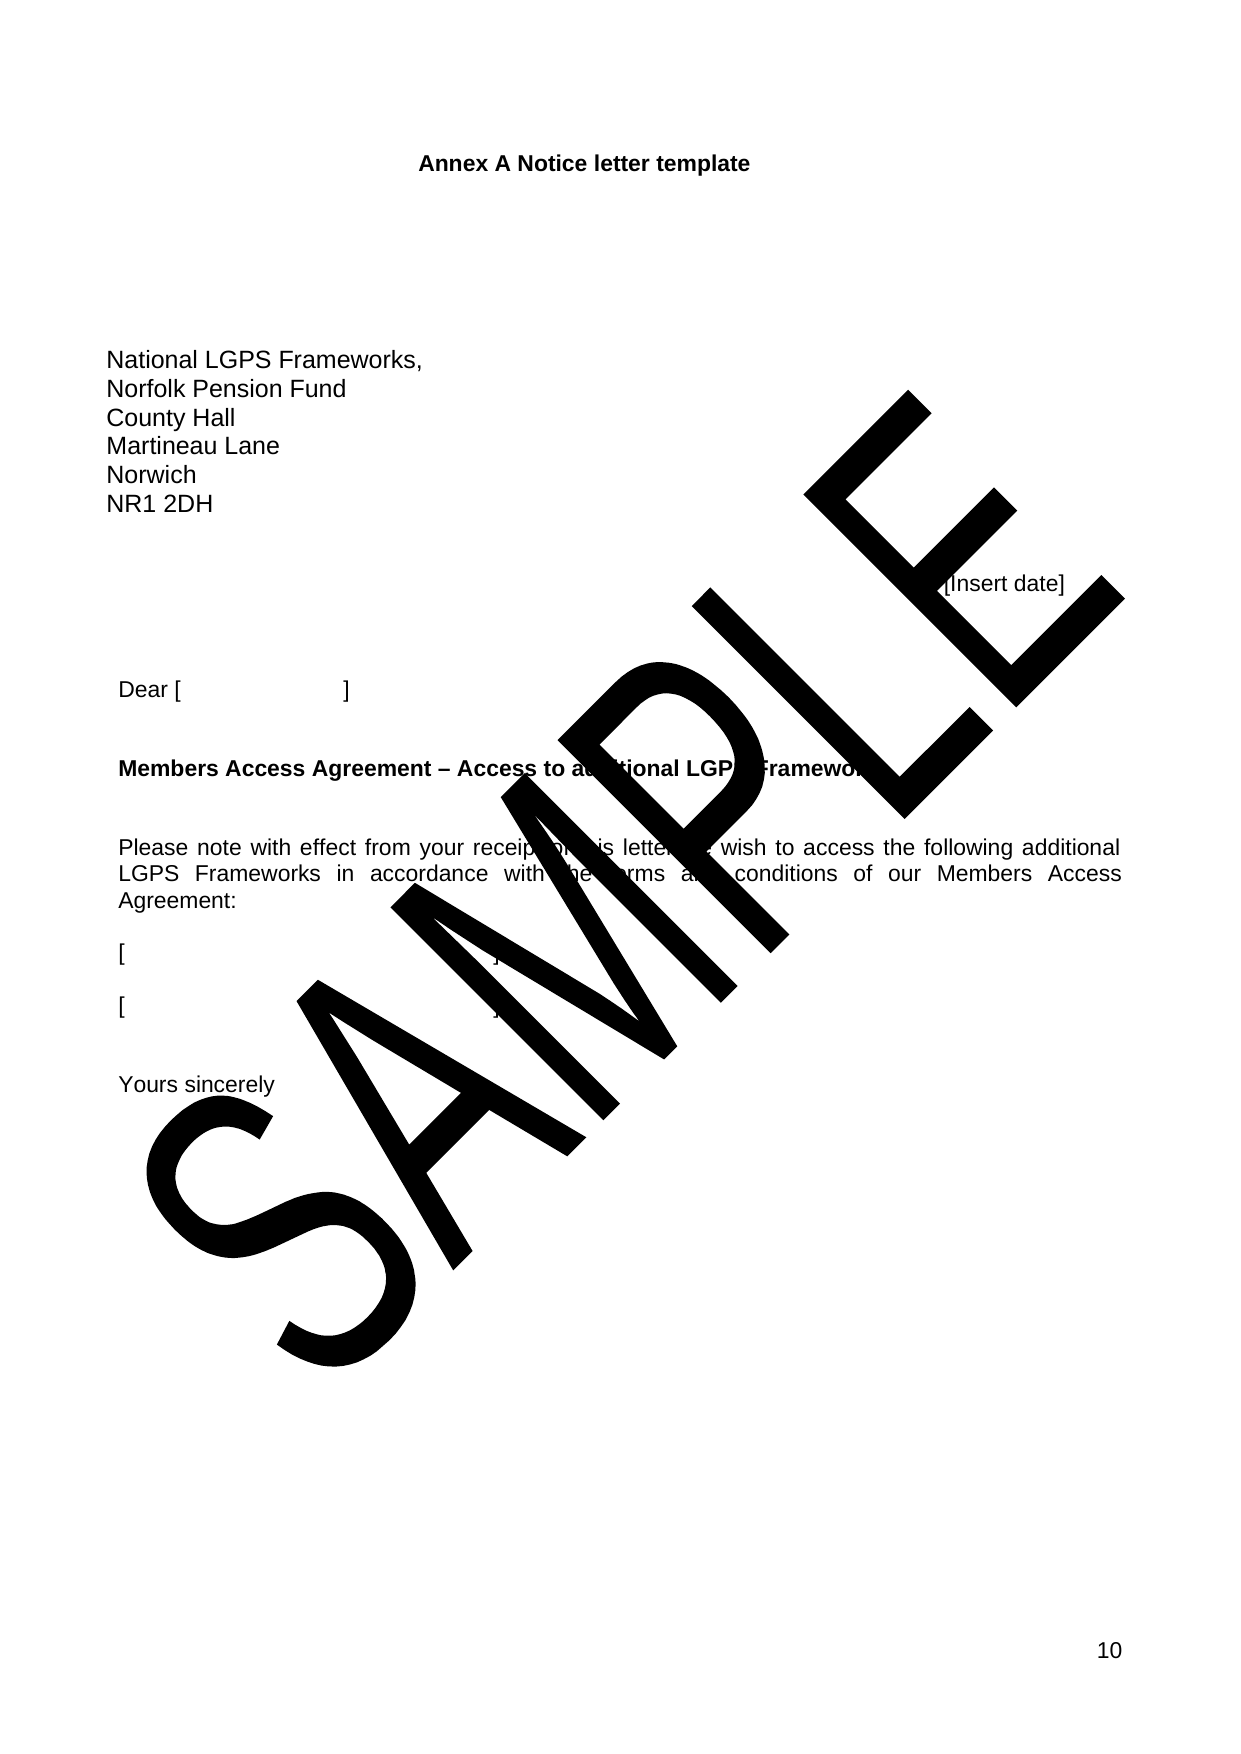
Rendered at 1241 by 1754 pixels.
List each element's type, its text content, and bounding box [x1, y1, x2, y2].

text County Hall [106, 403, 1134, 431]
text Dear [ ] [118, 676, 1134, 702]
text [ ] [118, 939, 1134, 966]
text Martineau Lane [106, 431, 1134, 460]
text NR1 2DH [106, 489, 1134, 518]
text Please note with effect from your receipt of this letter we wish to access the following additional LGPS Frameworks in accordance with the terms and conditions of our Members Access Agreement: [118, 834, 1122, 913]
subtitle Members Access Agreement – Access to additional LGPS Frameworks [118, 755, 1134, 781]
text Norfolk Pension Fund [106, 374, 1134, 403]
text Yours sincerely [118, 1071, 1134, 1097]
subtitle Annex A Notice letter template [418, 150, 1134, 176]
text National LGPS Frameworks, [106, 345, 1134, 374]
text Norwich [106, 460, 1134, 489]
text [ ] [118, 992, 1134, 1018]
text [Insert date] [106, 570, 1065, 597]
